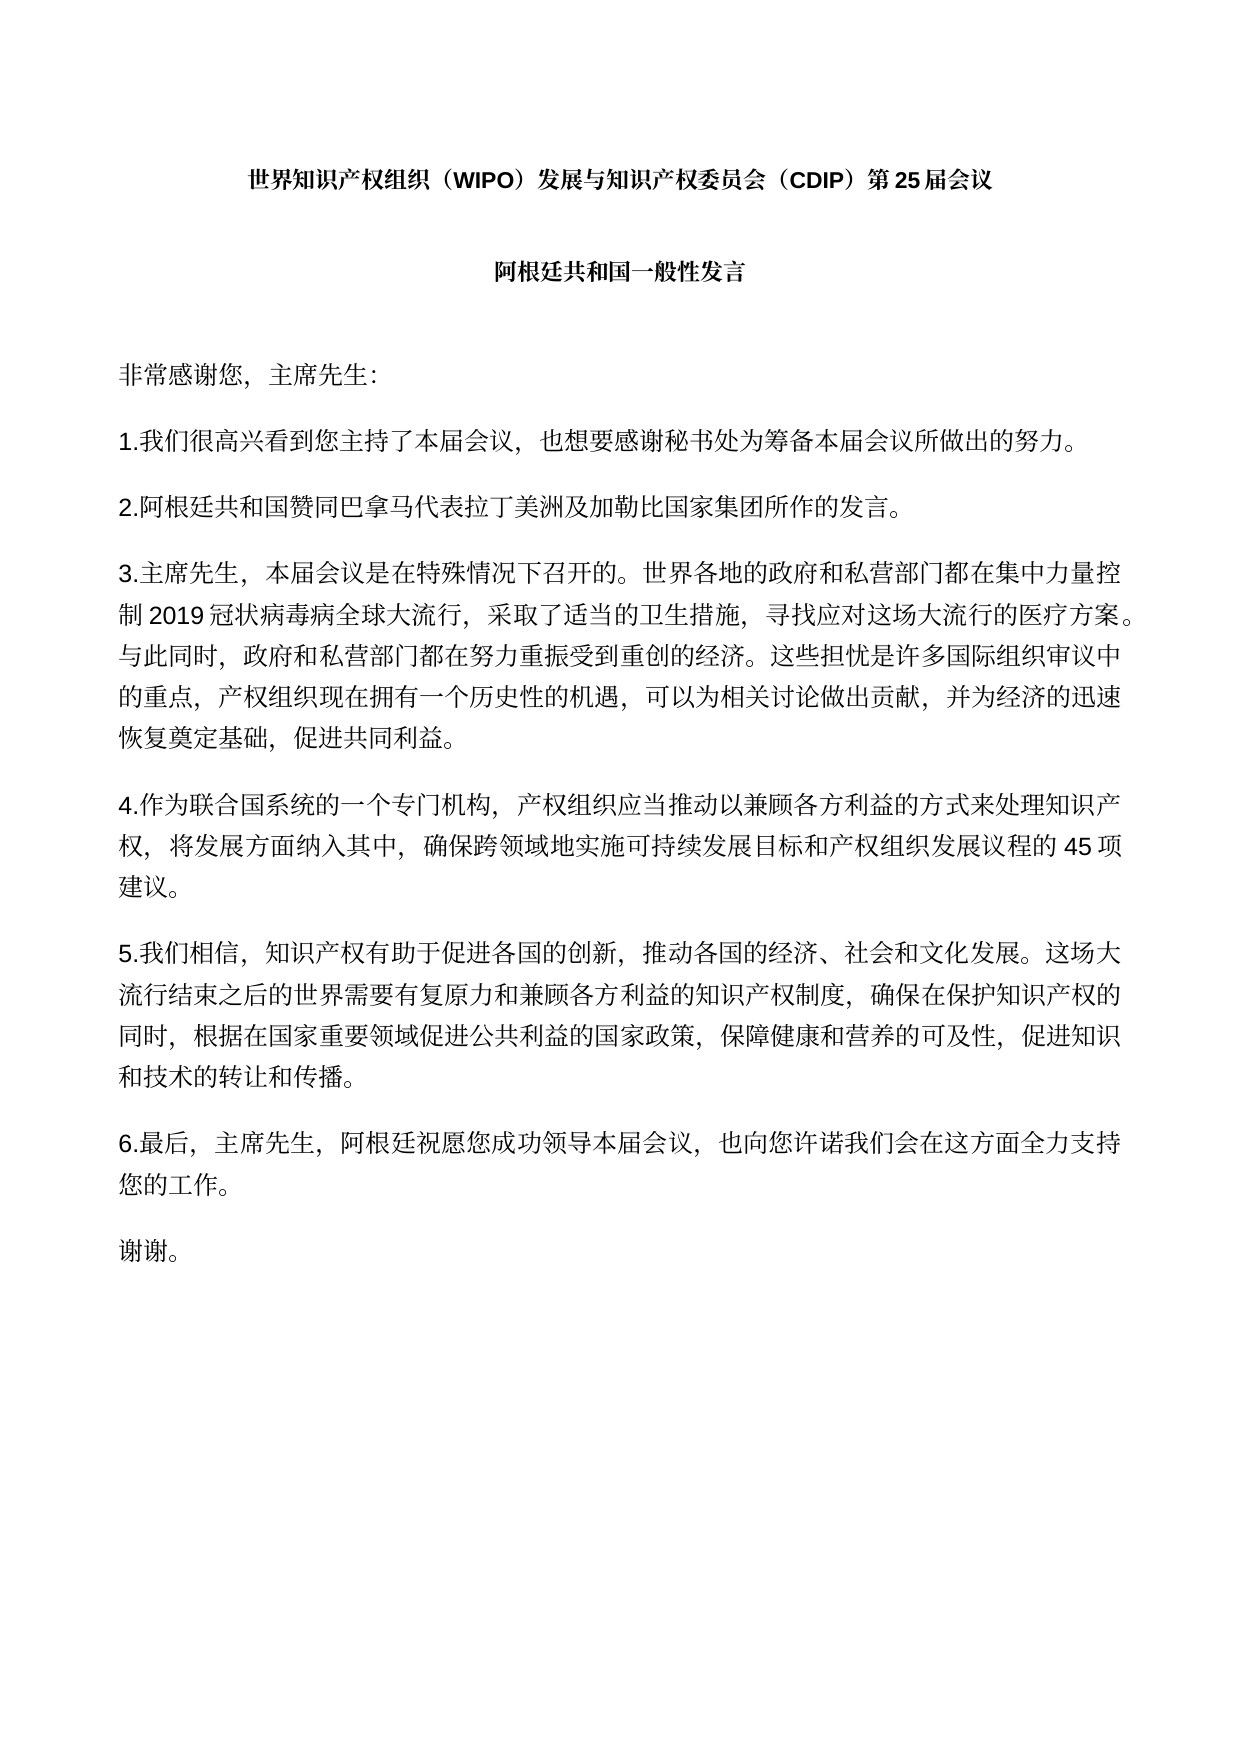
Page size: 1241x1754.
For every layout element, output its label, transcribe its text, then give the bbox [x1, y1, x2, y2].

text 6.最后，主席先生，阿根廷祝愿您成功领导本届会议，也向您许诺我们会在这方面全力支持您的工作。 [118, 1124, 1122, 1201]
text 世界知识产权组织（WIPO）发展与知识产权委员会（CDIP）第25届会议 [118, 162, 1122, 195]
text 3.主席先生，本届会议是在特殊情况下召开的。世界各地的政府和私营部门都在集中力量控制2019冠状病毒病全球大流行，采取了适当的卫生措施，寻找应对这场大流行的医疗方案。与此同时，政府和私营部门都在努力重振受到重创的经济。这些担忧是许多国际组织审议中的重点，产权组织现在拥有一个历史性的机遇，可以为相关讨论做出贡献，并为经济的迅速恢复奠定基础，促进共同利益。 [118, 554, 1122, 755]
text 4.作为联合国系统的一个专门机构，产权组织应当推动以兼顾各方利益的方式来处理知识产权，将发展方面纳入其中，确保跨领域地实施可持续发展目标和产权组织发展议程的45项建议。 [118, 785, 1122, 904]
text 5.我们相信，知识产权有助于促进各国的创新，推动各国的经济、社会和文化发展。这场大流行结束之后的世界需要有复原力和兼顾各方利益的知识产权制度，确保在保护知识产权的同时，根据在国家重要领域促进公共利益的国家政策，保障健康和营养的可及性，促进知识和技术的转让和传播。 [118, 934, 1122, 1094]
text 2.阿根廷共和国赞同巴拿马代表拉丁美洲及加勒比国家集团所作的发言。 [118, 488, 1122, 524]
text 非常感谢您，主席先生： [118, 355, 1122, 391]
text 阿根廷共和国一般性发言 [118, 254, 1122, 287]
text 谢谢。 [118, 1232, 1122, 1268]
text 1.我们很高兴看到您主持了本届会议，也想要感谢秘书处为筹备本届会议所做出的努力。 [118, 422, 1122, 458]
